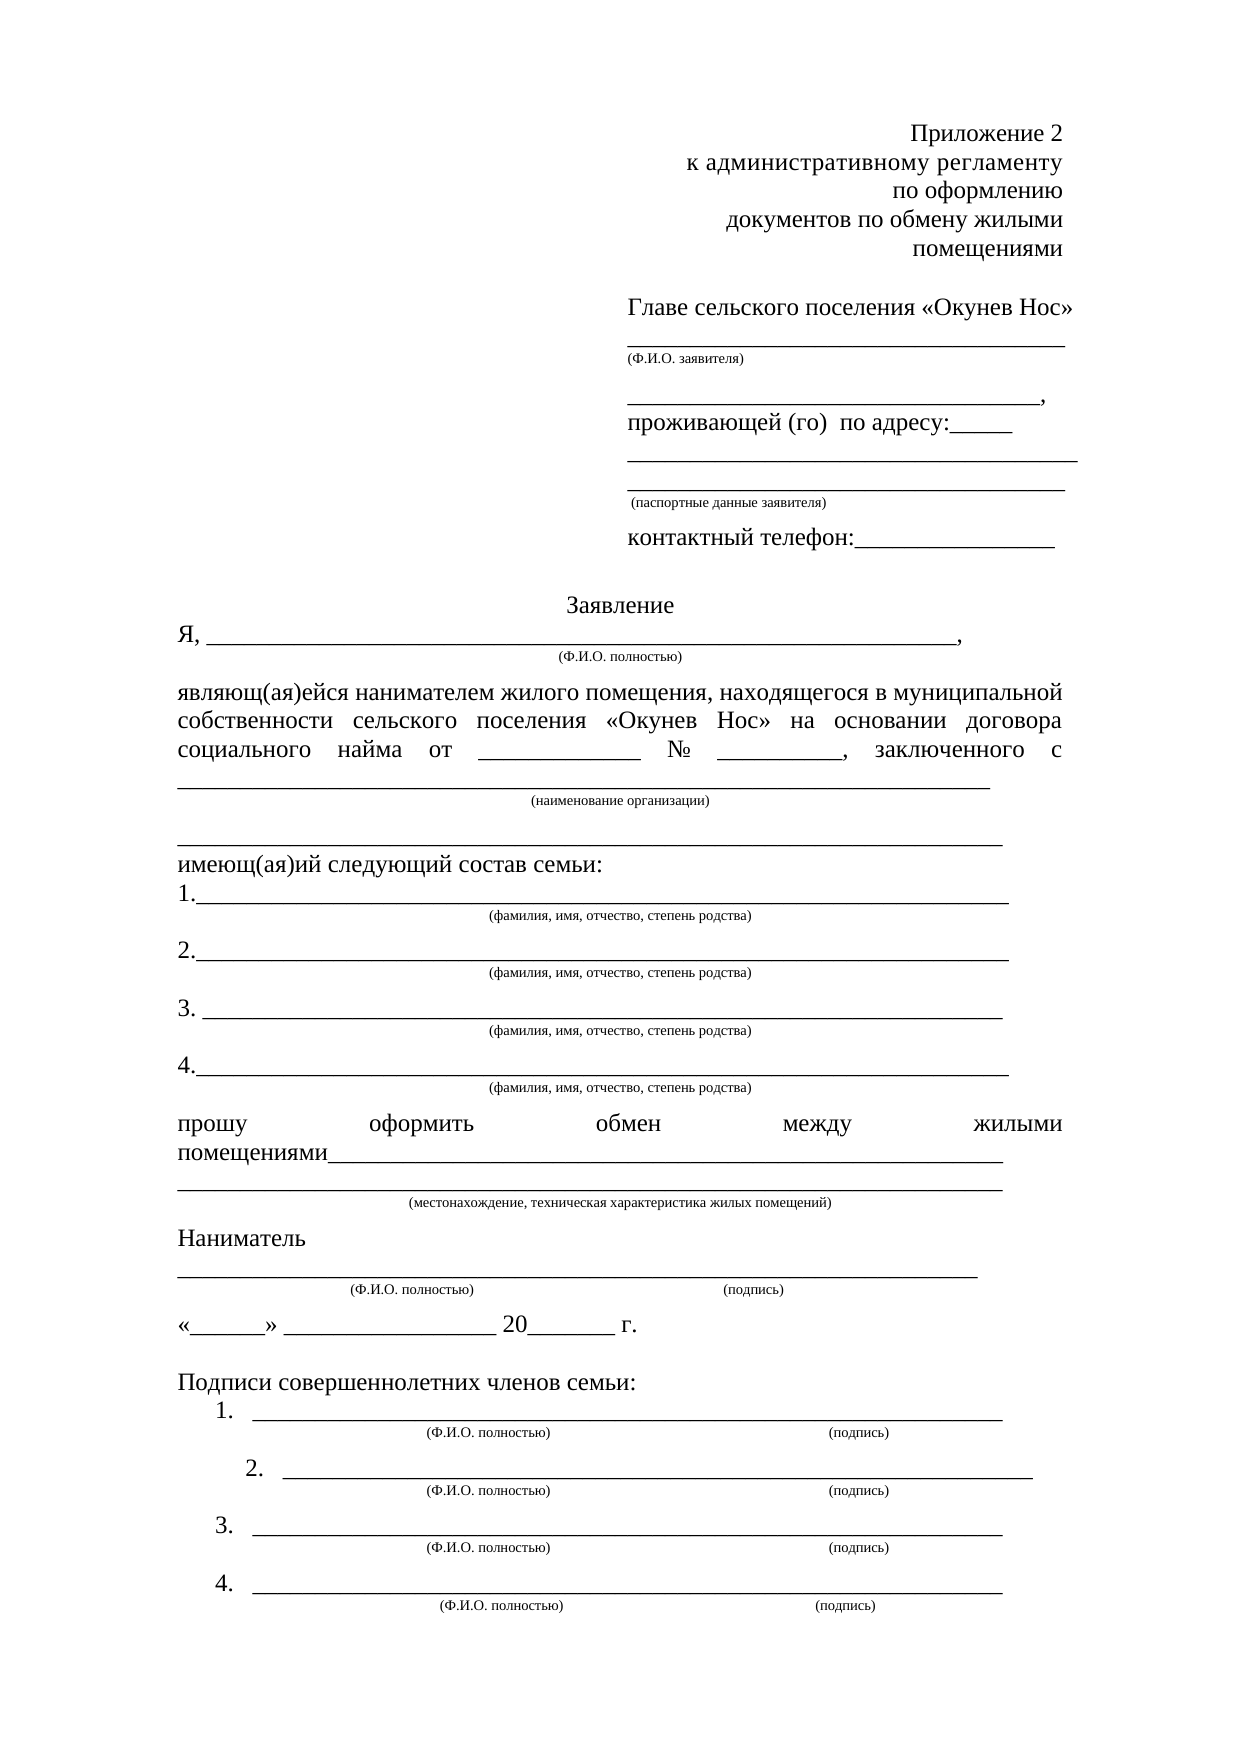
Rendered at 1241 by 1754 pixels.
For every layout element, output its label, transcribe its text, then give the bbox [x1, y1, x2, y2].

text Я, ____________________________________________________________, [177, 619, 1063, 648]
table_header Главе сельского поселения «Окунев Нос» ___________________________________ (Ф.И.О. заявителя) _________________________________, проживающей (го) по адресу:_____ ____________________________________ ___________________________________ (паспортные данные заявителя) контактный телефон:________________ [616, 293, 1171, 562]
text прошу оформить обмен между жилыми помещениями______________________________________________________ [177, 1108, 1063, 1166]
text 1._________________________________________________________________ [177, 878, 1063, 907]
text «______» _________________ 20_______ г. [177, 1309, 1063, 1338]
text являющ(ая)ейся нанимателем жилого помещения, находящегося в муниципальной собственности сельского поселения «Окунев Нос» на основании договора социального найма от _____________ № __________, заключенного с _________________________________________________________________ [177, 677, 1063, 792]
text Наниматель ________________________________________________________________ [177, 1223, 1063, 1281]
text __________________________________________________________________ [177, 821, 1063, 849]
text 2._________________________________________________________________ [177, 936, 1063, 964]
list ____________________________________________________________ (Ф.И.О. полностью) (подпись) [215, 1453, 1063, 1511]
text __________________________________________________________________ [177, 1166, 1063, 1194]
list ____________________________________________________________ [215, 1568, 1063, 1597]
text (Ф.И.О. полностью) [177, 648, 1063, 677]
text (наименование организации) [177, 792, 1063, 821]
text Подписи совершеннолетних членов семьи: [177, 1367, 1063, 1396]
title по оформлению документов по обмену жилыми помещениями [694, 176, 1063, 262]
text (фамилия, имя, отчество, степень родства) [177, 1022, 1063, 1051]
text 4._________________________________________________________________ [177, 1051, 1063, 1079]
text Приложение 2 [177, 118, 1063, 147]
text к административному регламенту [635, 147, 1063, 176]
list ____________________________________________________________ [215, 1396, 1063, 1424]
text (фамилия, имя, отчество, степень родства) [177, 964, 1063, 993]
text (фамилия, имя, отчество, степень родства) [177, 907, 1063, 936]
text (Ф.И.О. полностью) (подпись) [252, 1539, 1063, 1568]
text (Ф.И.О. полностью) (подпись) [252, 1424, 1063, 1453]
text (местонахождение, техническая характеристика жилых помещений) [177, 1194, 1063, 1223]
text имеющ(ая)ий следующий состав семьи: [177, 849, 1063, 878]
text Заявление [177, 591, 1063, 619]
list ____________________________________________________________ [215, 1511, 1063, 1539]
text (фамилия, имя, отчество, степень родства) [177, 1079, 1063, 1108]
text (Ф.И.О. полностью) (подпись) [252, 1597, 1063, 1626]
text 3. ________________________________________________________________ [177, 993, 1063, 1022]
text (Ф.И.О. полностью) (подпись) [252, 1281, 1063, 1309]
